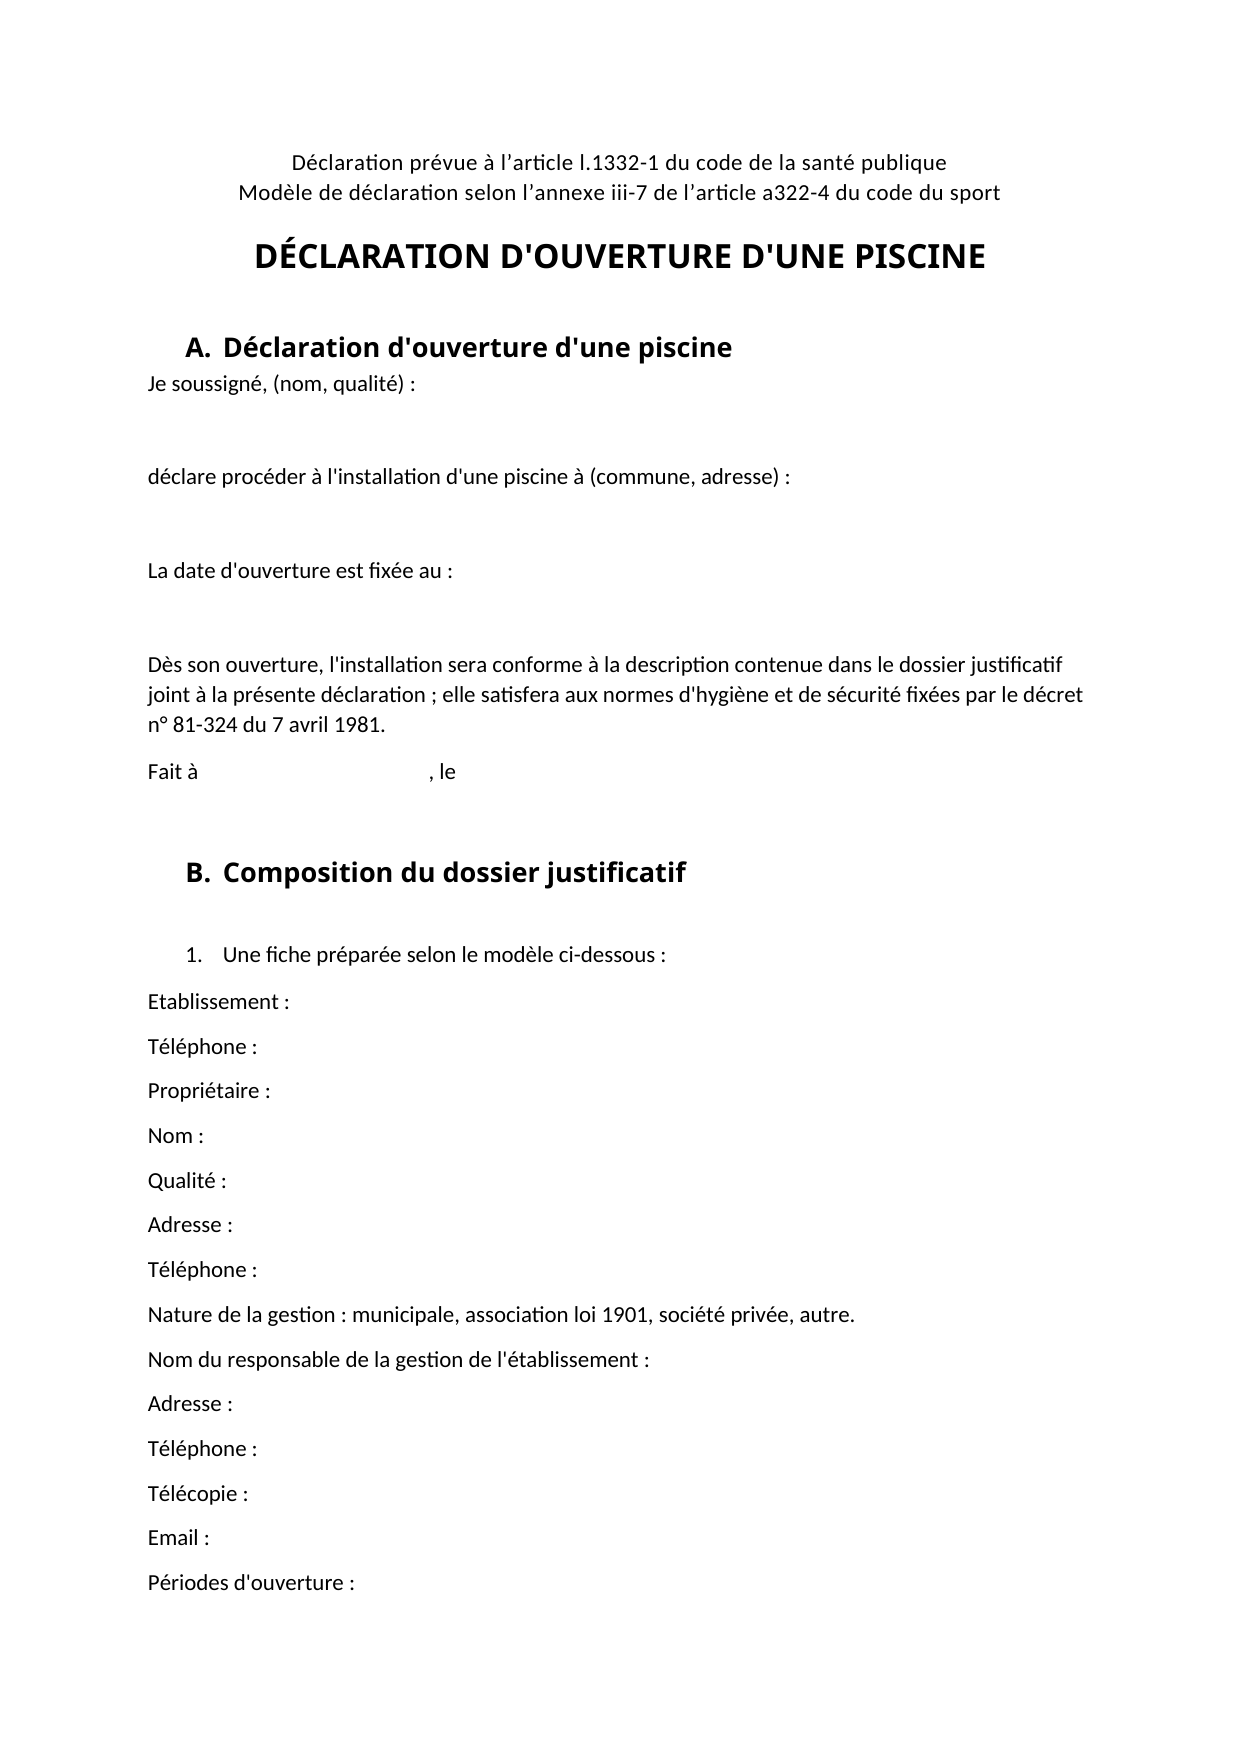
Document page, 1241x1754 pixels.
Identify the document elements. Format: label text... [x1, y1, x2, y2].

text Propriétaire : [148, 1077, 1093, 1104]
text déclare procéder à l'installation d'une piscine à (commune, adresse) : [148, 462, 1093, 490]
text Etablissement : [148, 987, 1093, 1015]
text Adresse : [148, 1389, 1093, 1417]
text Téléphone : [148, 1434, 1093, 1462]
text Télécopie : [148, 1479, 1093, 1507]
text Je soussigné, (nom, qualité) : [148, 369, 1093, 397]
text Fait à , le [148, 757, 1093, 785]
list Une fiche préparée selon le modèle ci-dessous : [185, 940, 1093, 968]
text Périodes d'ouverture : [148, 1568, 1093, 1596]
text Nom du responsable de la gestion de l'établissement : [148, 1345, 1093, 1373]
text La date d'ouverture est fixée au : [148, 556, 1093, 584]
text Déclaration prévue à l’article l.1332-1 du code de la santé publique Modèle de déclaration selon l’annexe iii-7 de l’article a322-4 du code du sport [148, 148, 1093, 206]
text Email : [148, 1523, 1093, 1551]
subtitle Déclaration d'ouverture d'une piscine [185, 329, 1093, 366]
text Qualité : [148, 1166, 1093, 1194]
subtitle DÉCLARATION D'OUVERTURE D'UNE PISCINE [148, 233, 1093, 278]
text Téléphone : [148, 1032, 1093, 1060]
subtitle Composition du dossier justificatif [185, 854, 1093, 891]
text Dès son ouverture, l'installation sera conforme à la description contenue dans le dossier justificatif joint à la présente déclaration ; elle satisfera aux normes d'hygiène et de sécurité fixées par le décret n° 81-324 du 7 avril 1981. [148, 650, 1093, 738]
text Adresse : [148, 1211, 1093, 1239]
text Nom : [148, 1121, 1093, 1149]
text Téléphone : [148, 1255, 1093, 1283]
text Nature de la gestion : municipale, association loi 1901, société privée, autre. [148, 1300, 1093, 1328]
